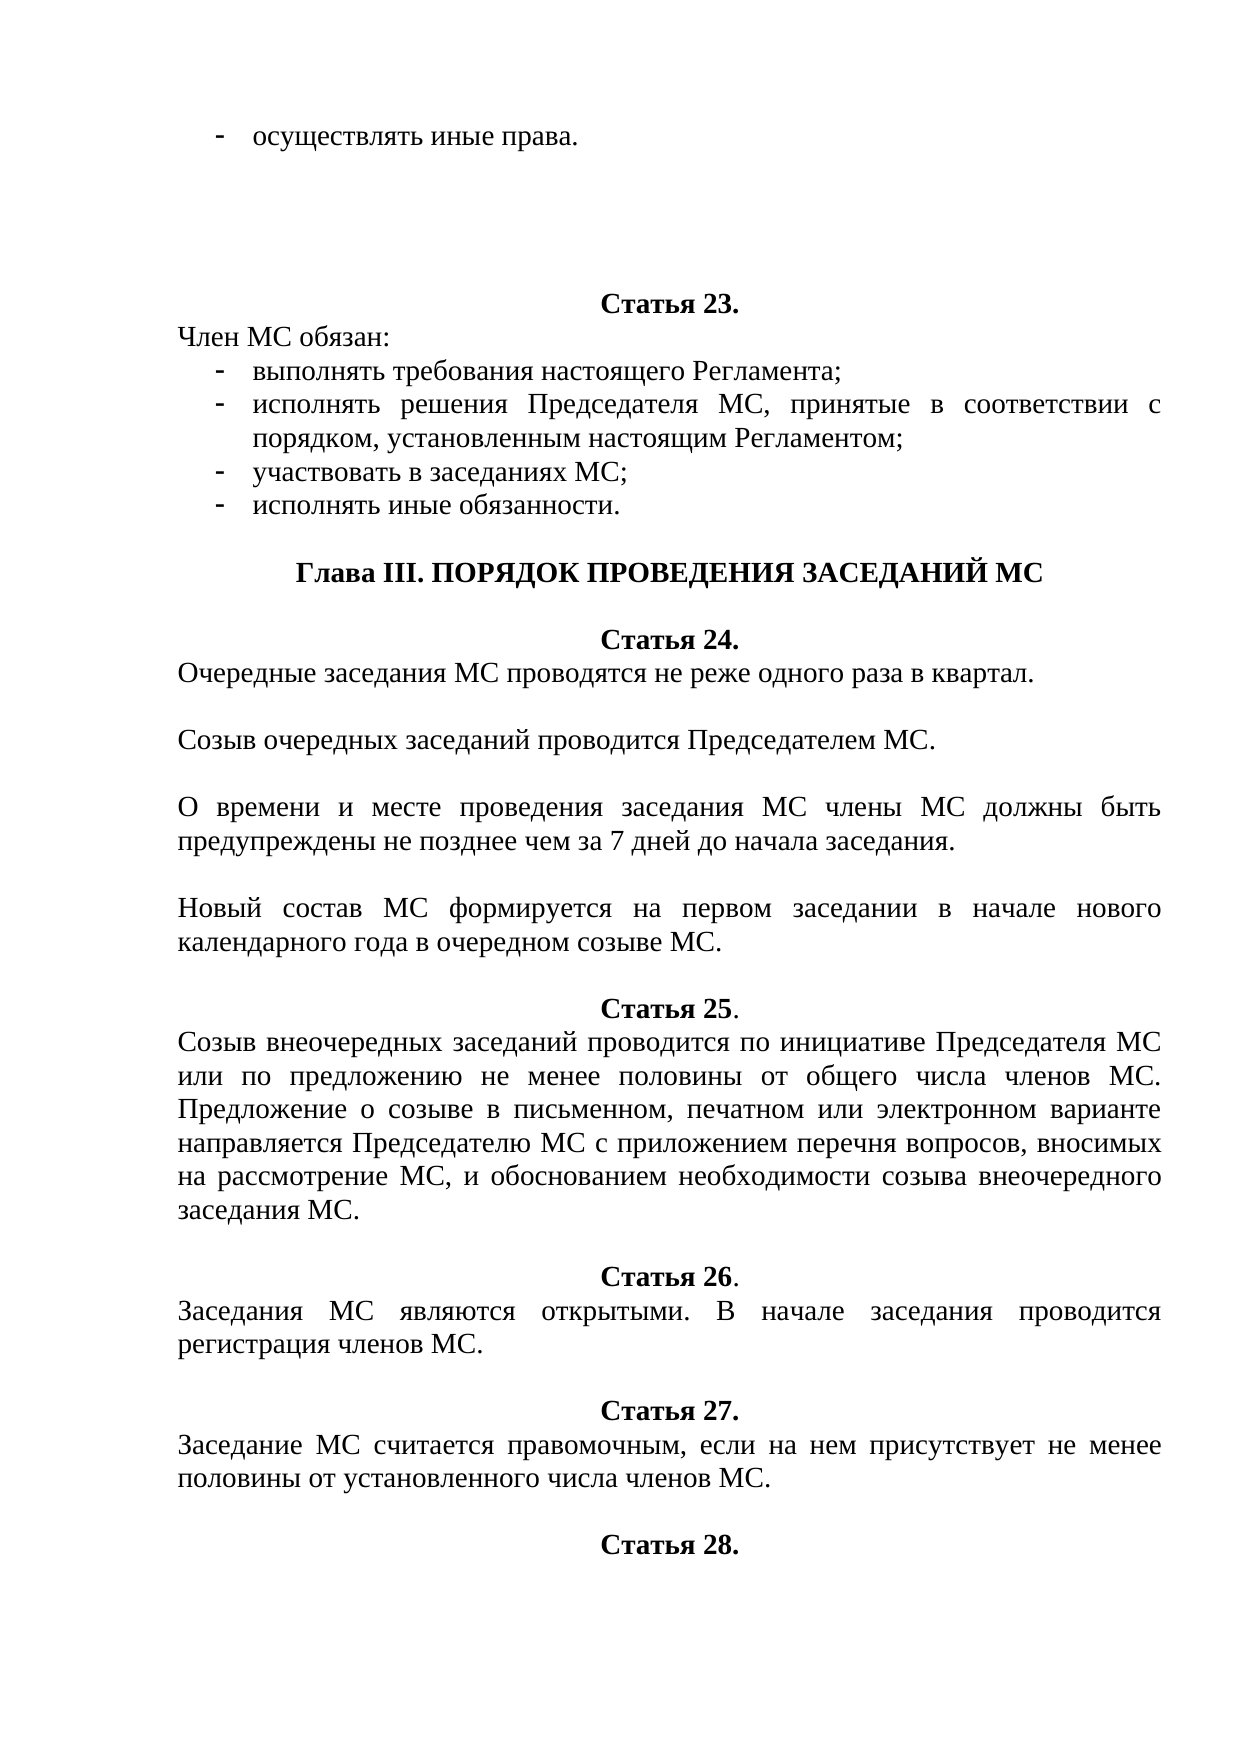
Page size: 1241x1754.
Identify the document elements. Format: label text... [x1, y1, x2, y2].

text Член МС обязан: [177, 319, 1162, 353]
list исполнять иные обязанности. [215, 487, 1162, 521]
text Статья 26. [177, 1259, 1162, 1293]
text Новый состав МС формируется на первом заседании в начале нового календарного года в очередном созыве МС. [177, 890, 1162, 957]
text Статья 23. [177, 286, 1162, 319]
text Статья 24. [177, 622, 1162, 655]
text Глава III. ПОРЯДОК ПРОВЕДЕНИЯ ЗАСЕДАНИЙ МС [177, 555, 1162, 588]
list выполнять требования настоящего Регламента; [215, 353, 1162, 387]
text Очередные заседания МС проводятся не реже одного раза в квартал. [177, 655, 1162, 689]
text Статья 27. [177, 1393, 1162, 1427]
text Статья 28. [177, 1527, 1162, 1561]
text Созыв очередных заседаний проводится Председателем МС. [177, 722, 1162, 756]
text Заседания МС являются открытыми. В начале заседания проводится регистрация членов МС. [177, 1293, 1162, 1360]
list осуществлять иные права. [215, 118, 1162, 152]
list исполнять решения Председателя МС, принятые в соответствии с порядком, установленным настоящим Регламентом; [215, 387, 1162, 454]
list участвовать в заседаниях МС; [215, 454, 1162, 487]
text О времени и месте проведения заседания МС члены МС должны быть предупреждены не позднее чем за 7 дней до начала заседания. [177, 789, 1162, 857]
text Статья 25. [177, 991, 1162, 1024]
text Созыв внеочередных заседаний проводится по инициативе Председателя МС или по предложению не менее половины от общего числа членов МС. Предложение о созыве в письменном, печатном или электронном варианте направляется Председателю МС с приложением перечня вопросов, вносимых на рассмотрение МС, и обоснованием необходимости созыва внеочередного заседания МС. [177, 1024, 1162, 1226]
text Заседание МС считается правомочным, если на нем присутствует не менее половины от установленного числа членов МС. [177, 1427, 1162, 1494]
